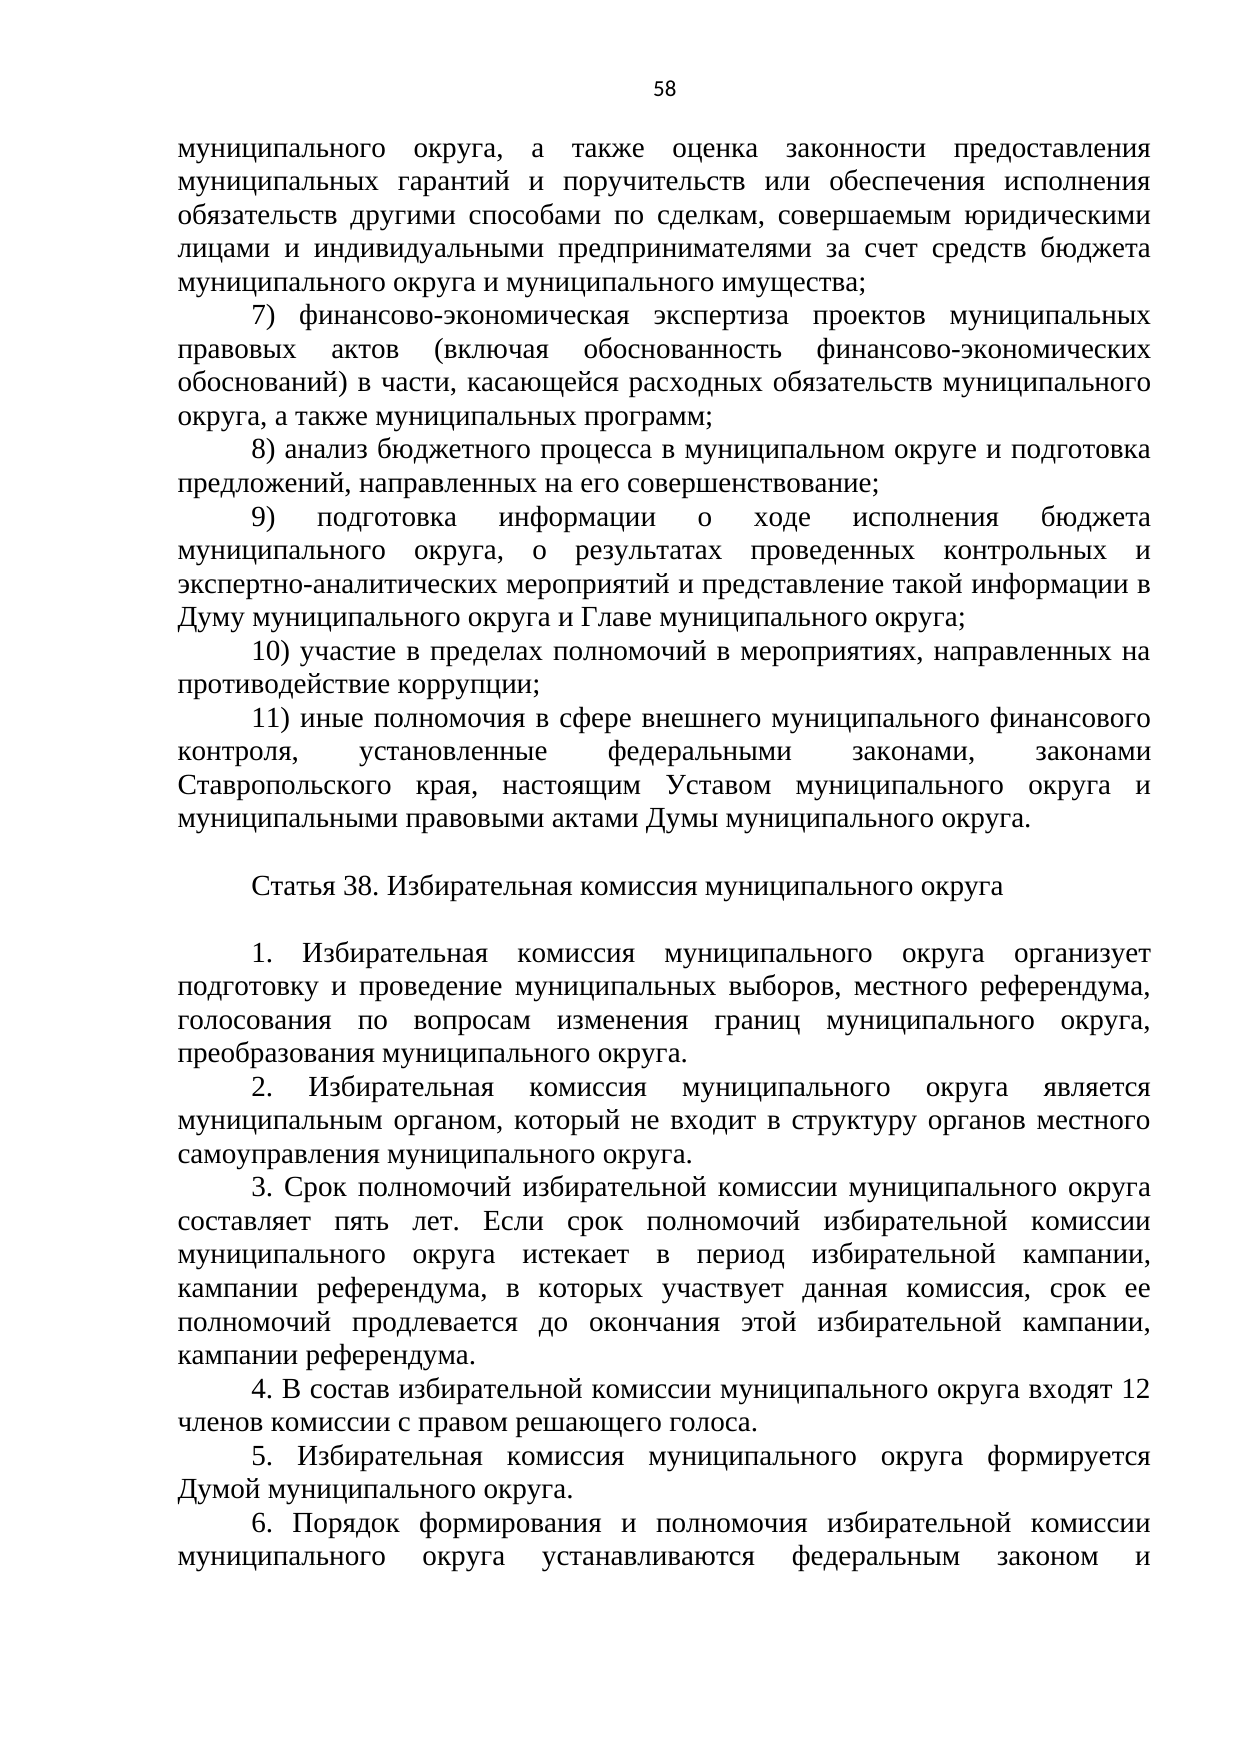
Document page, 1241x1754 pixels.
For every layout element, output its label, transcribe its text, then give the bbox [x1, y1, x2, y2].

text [177, 1505, 1152, 1572]
text 2. Избирательная комиссия муниципального округа является муниципальным органом, который не входит в структуру органов местного самоуправления муниципального округа. [177, 1069, 1152, 1169]
text 11) иные полномочия в сфере внешнего муниципального финансового контроля, установленные федеральными законами, законами Ставропольского края, настоящим Уставом муниципального округа и муниципальными правовыми актами Думы муниципального округа. [177, 700, 1152, 834]
text 4. В состав избирательной комиссии муниципального округа входят 12 членов комиссии с правом решающего голоса. [177, 1371, 1152, 1438]
text 7) финансово-экономическая экспертиза проектов муниципальных правовых актов (включая обоснованность финансово-экономических обоснований) в части, касающейся расходных обязательств муниципального округа, а также муниципальных программ; [177, 297, 1152, 432]
text 1. Избирательная комиссия муниципального округа организует подготовку и проведение муниципальных выборов, местного референдума, голосования по вопросам изменения границ муниципального округа, преобразования муниципального округа. [177, 935, 1152, 1069]
text 8) анализ бюджетного процесса в муниципальном округе и подготовка предложений, направленных на его совершенствование; [177, 432, 1152, 499]
text 10) участие в пределах полномочий в мероприятиях, направленных на противодействие коррупции; [177, 633, 1152, 700]
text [177, 130, 1152, 297]
text 3. Срок полномочий избирательной комиссии муниципального округа составляет пять лет. Если срок полномочий избирательной комиссии муниципального округа истекает в период избирательной кампании, кампании референдума, в которых участвует данная комиссия, срок ее полномочий продлевается до окончания этой избирательной кампании, кампании референдума. [177, 1169, 1152, 1371]
text Статья 38. Избирательная комиссия муниципального округа [177, 868, 1152, 901]
text 5. Избирательная комиссия муниципального округа формируется Думой муниципального округа. [177, 1438, 1152, 1505]
text 9) подготовка информации о ходе исполнения бюджета муниципального округа, о результатах проведенных контрольных и экспертно-аналитических мероприятий и представление такой информации в Думу муниципального округа и Главе муниципального округа; [177, 499, 1152, 633]
